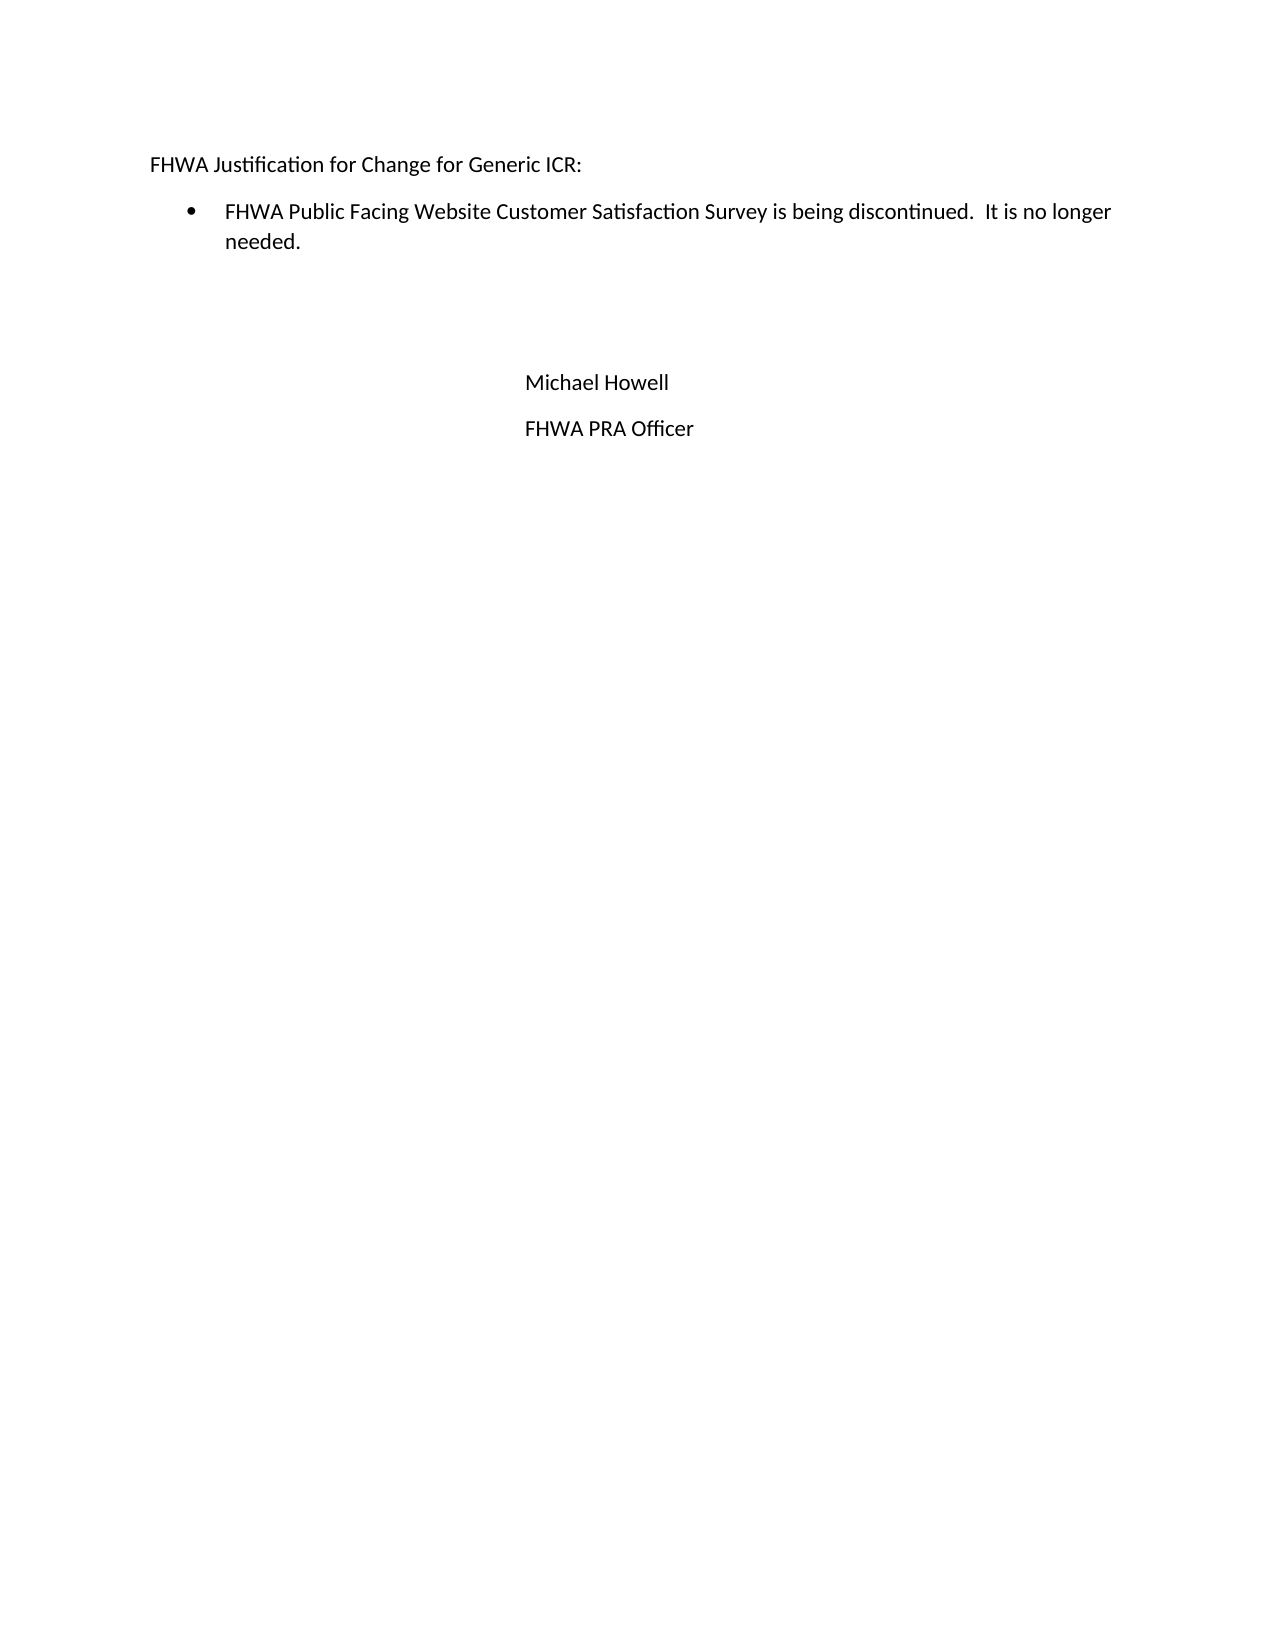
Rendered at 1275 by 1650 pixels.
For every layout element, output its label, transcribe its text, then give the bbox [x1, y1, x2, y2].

list FHWA Public Facing Website Customer Satisfaction Survey is being discontinued. It is no longer needed. [187, 197, 1125, 255]
text FHWA PRA Officer [525, 414, 1125, 443]
text FHWA Justification for Change for Generic ICR: [150, 150, 1125, 178]
text Michael Howell [525, 368, 1125, 396]
